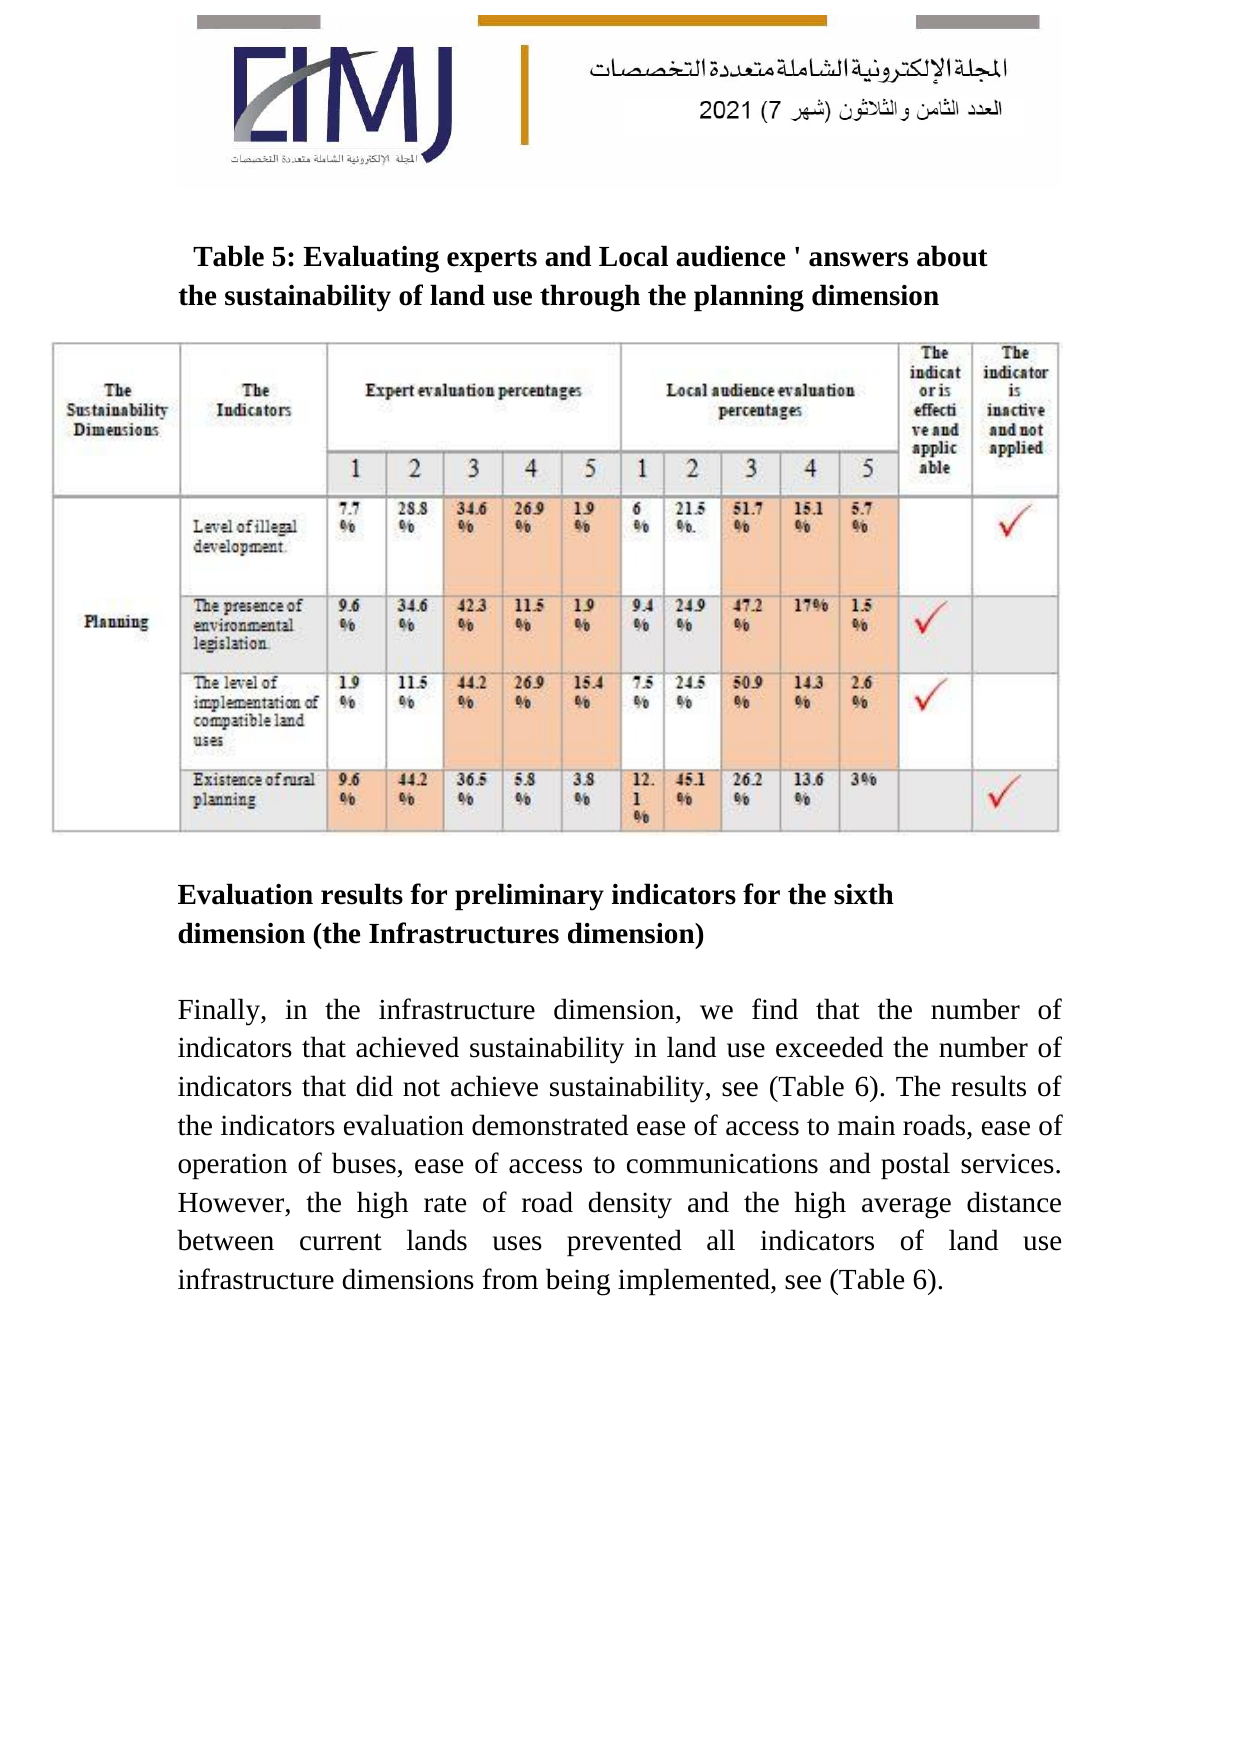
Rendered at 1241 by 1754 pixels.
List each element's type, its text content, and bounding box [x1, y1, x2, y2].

subtitle Evaluation results for preliminary indicators for the sixth dimension (the Infrastructures dimension) [177, 877, 1004, 949]
subtitle Table 5: Evaluating experts and Local audience ' answers about the sustainability of land use through the planning dimension [177, 239, 1004, 312]
subtitle Finally, in the infrastructure dimension, we find that the number of indicators that achieved sustainability in land use exceeded the number of indicators that did not achieve sustainability, see (Table 6). The results of the indicators evaluation demonstrated ease of access to main roads, ease of operation of buses, ease of access to communications and postal services. However, the high rate of road density and the high average distance between current lands uses prevented all indicators of land use infrastructure dimensions from being implemented, see (Table 6). [177, 992, 1063, 1295]
picture [177, 15, 1062, 189]
picture [49, 341, 1063, 836]
